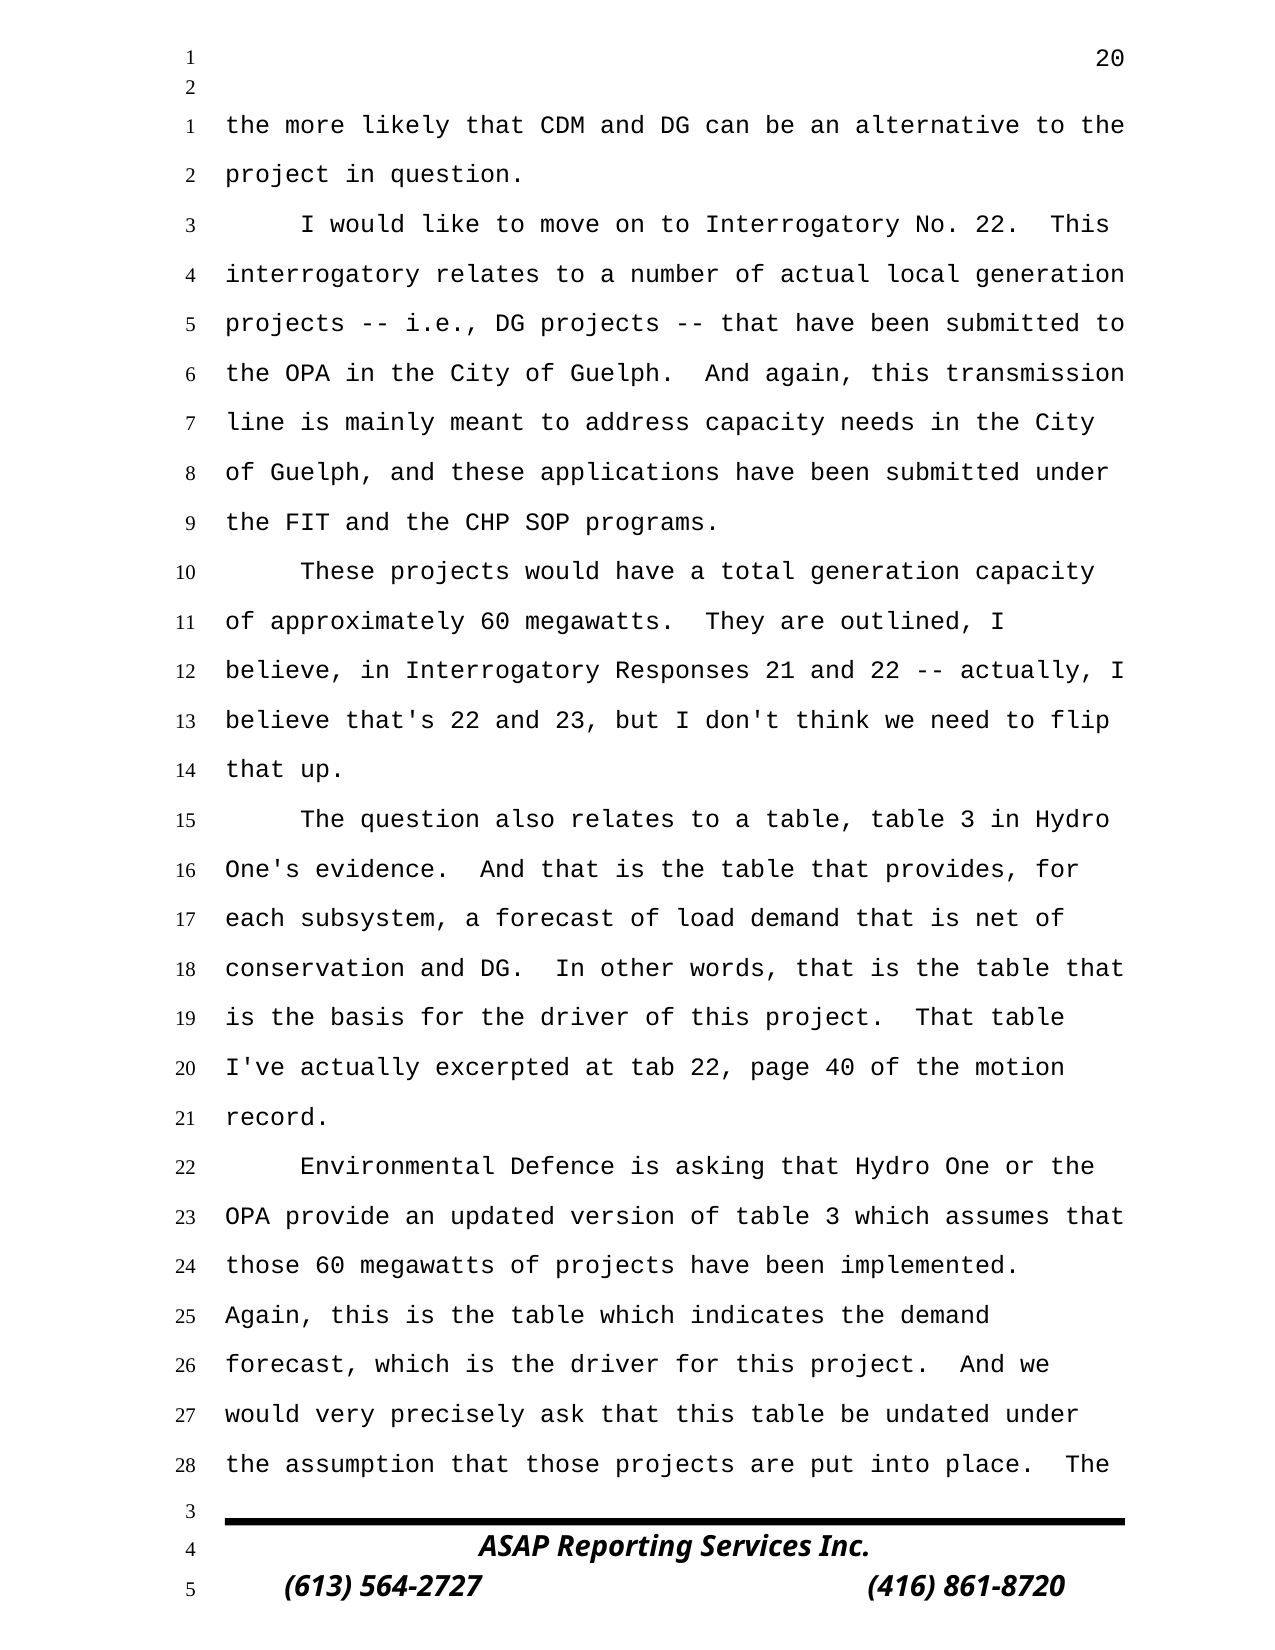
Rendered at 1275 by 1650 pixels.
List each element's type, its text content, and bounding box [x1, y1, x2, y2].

text I would like to move on to Interrogatory No. 22. This interrogatory relates to a number of actual local generation projects -- i.e., DG projects -- that have been submitted to the OPA in the City of Guelph. And again, this transmission line is mainly meant to address capacity needs in the City of Guelph, and these applications have been submitted under the FIT and the CHP SOP programs. [225, 212, 1125, 537]
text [225, 112, 1125, 190]
text These projects would have a total generation capacity of approximately 60 megawatts. They are outlined, I believe, in Interrogatory Responses 21 and 22 -- actually, I believe that's 22 and 23, but I don't think we need to flip that up. [225, 559, 1125, 785]
text The question also relates to a table, table 3 in Hydro One's evidence. And that is the table that provides, for each subsystem, a forecast of load demand that is net of conservation and DG. In other words, that is the table that is the basis for the driver of this project. That table I've actually excerpted at tab 22, page 40 of the motion record. [225, 807, 1125, 1132]
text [225, 1154, 1125, 1479]
